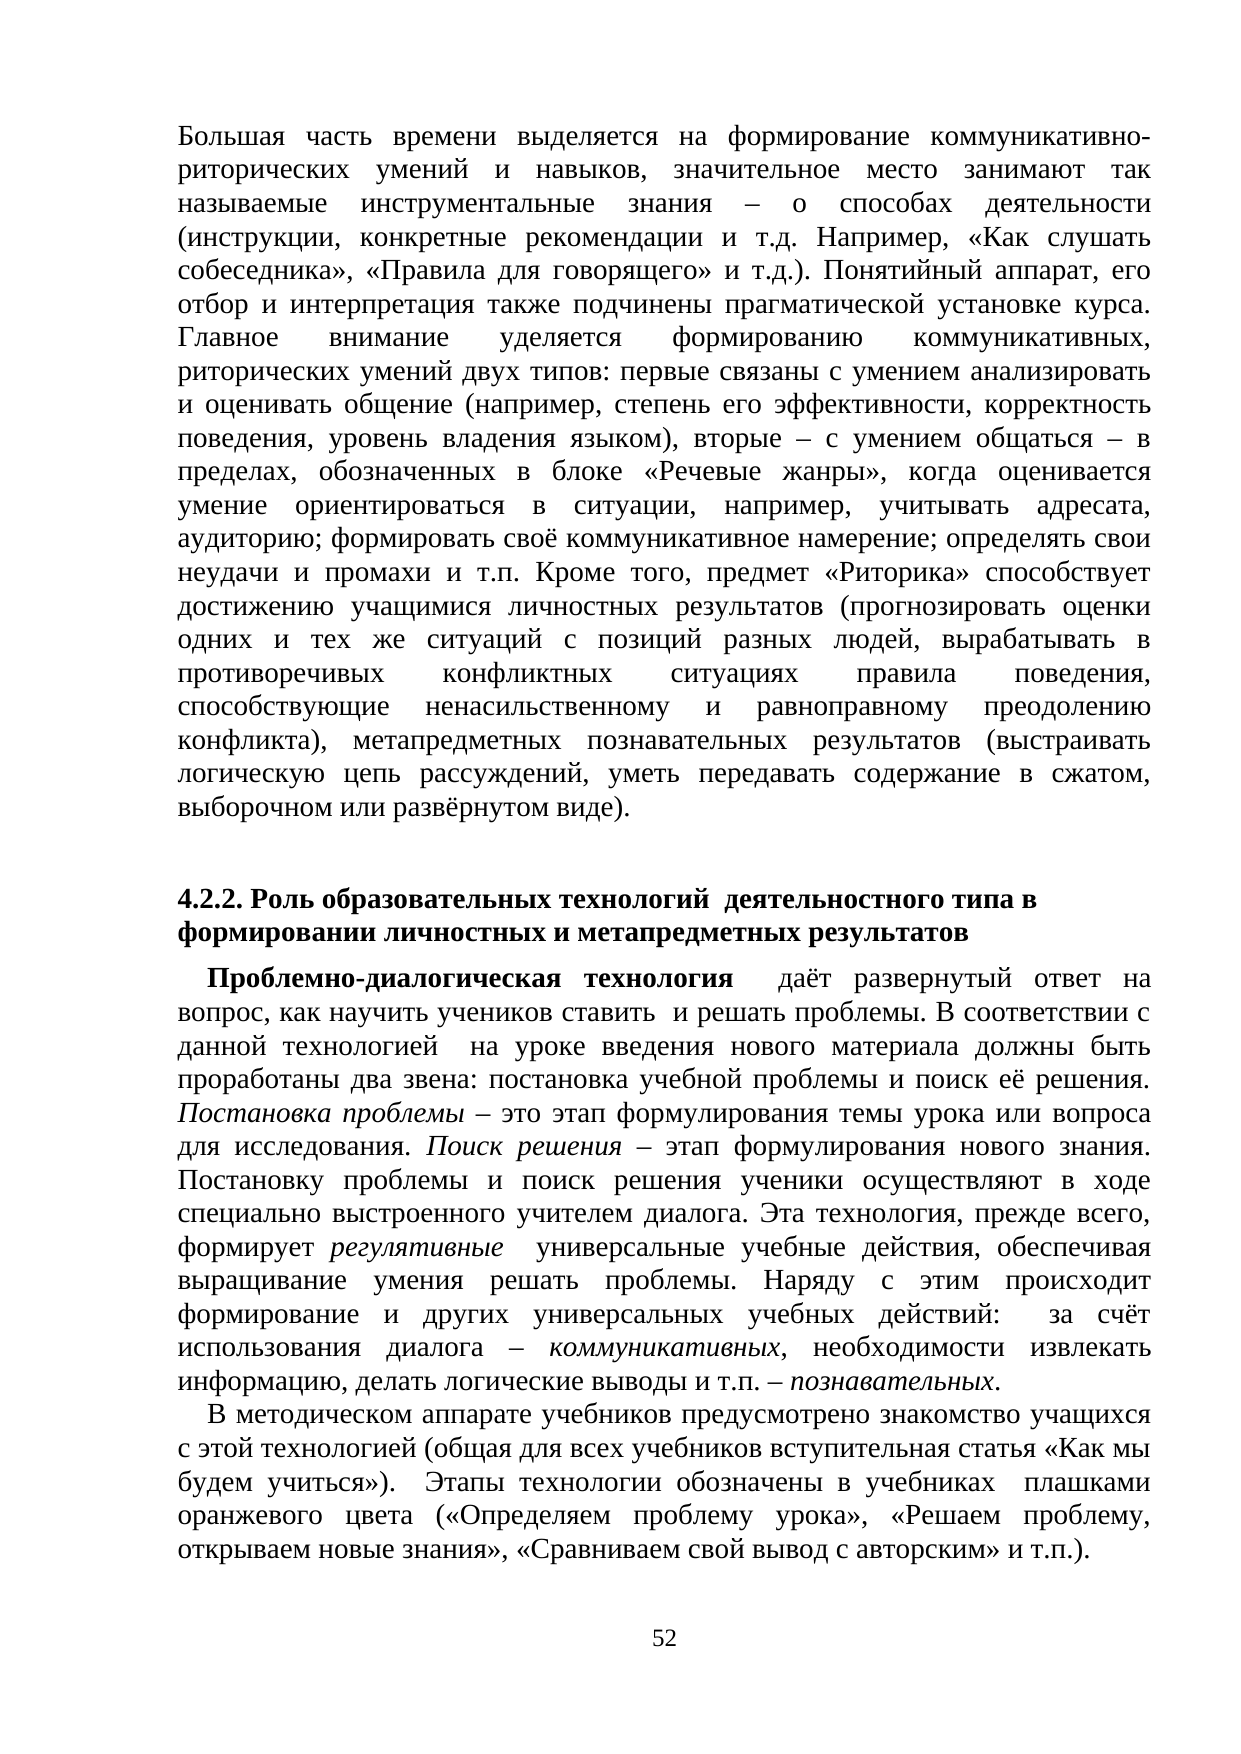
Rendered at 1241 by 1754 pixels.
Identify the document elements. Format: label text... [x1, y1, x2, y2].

text В методическом аппарате учебников предусмотрено знакомство учащихся с этой технологией (общая для всех учебников вступительная статья «Как мы будем учиться»). Этапы технологии обозначены в учебниках плашками оранжевого цвета («Определяем проблему урока», «Решаем проблему, открываем новые знания», «Сравниваем свой вывод с авторским» и т.п.). [177, 1397, 1152, 1564]
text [177, 118, 1152, 822]
text 4.2.2. Роль образовательных технологий деятельностного типа в формировании личностных и метапредметных результатов [177, 881, 1152, 948]
text Проблемно-диалогическая технология даёт развернутый ответ на вопрос, как научить учеников ставить и решать проблемы. В соответствии с данной технологией на уроке введения нового материала должны быть проработаны два звена: постановка учебной проблемы и поиск её решения. Постановка проблемы – это этап формулирования темы урока или вопроса для исследования. Поиск решения – этап формулирования нового знания. Постановку проблемы и поиск решения ученики осуществляют в ходе специально выстроенного учителем диалога. Эта технология, прежде всего, формирует регулятивные универсальные учебные действия, обеспечивая выращивание умения решать проблемы. Наряду с этим происходит формирование и других универсальных учебных действий: за счёт использования диалога – коммуникативных, необходимости извлекать информацию, делать логические выводы и т.п. – познавательных. [177, 961, 1152, 1397]
